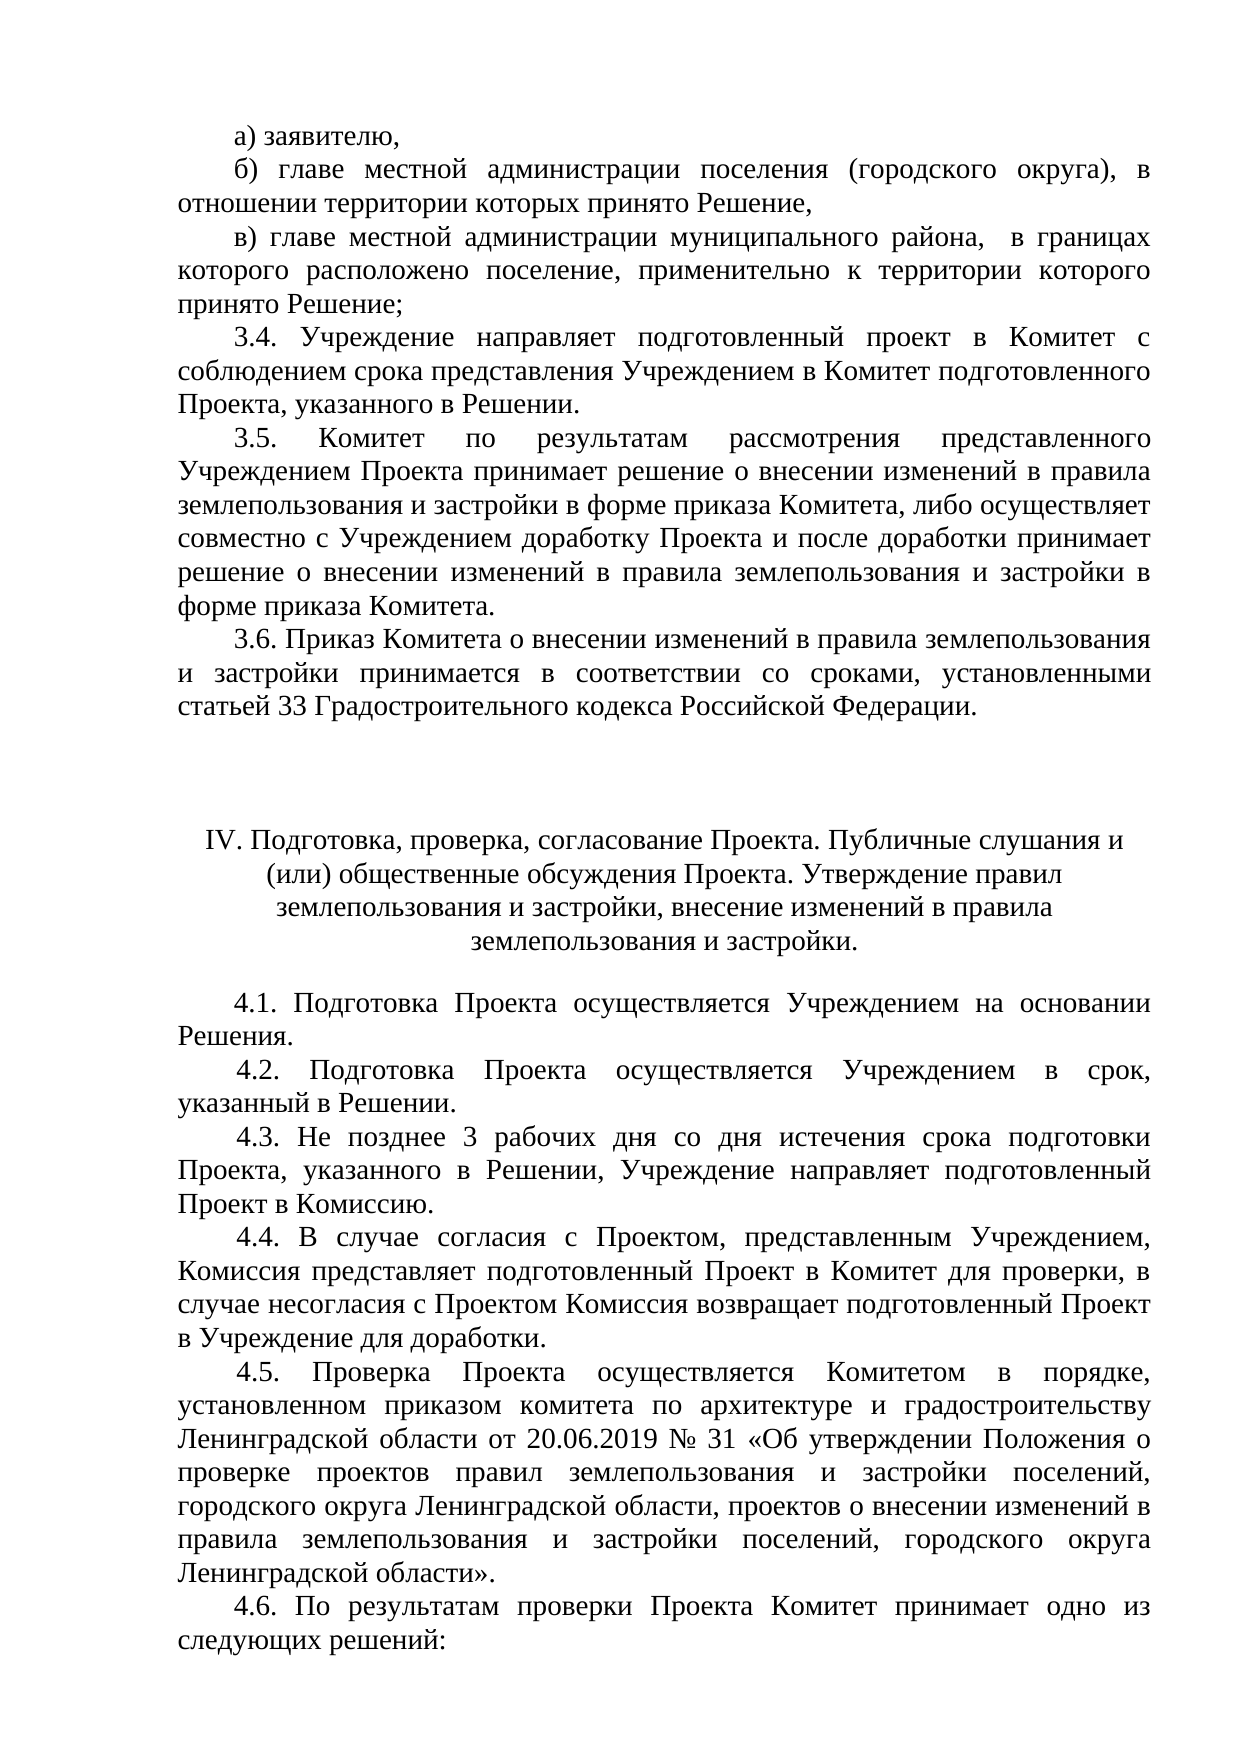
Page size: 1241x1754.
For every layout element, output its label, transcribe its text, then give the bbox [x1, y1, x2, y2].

text 4.6. По результатам проверки Проекта Комитет принимает одно из следующих решений: [177, 1588, 1152, 1656]
text 3.4. Учреждение направляет подготовленный проект в Комитет с соблюдением срока представления Учреждением в Комитет подготовленного Проекта, указанного в Решении. [177, 319, 1152, 420]
text 4.5. Проверка Проекта осуществляется Комитетом в порядке, установленном приказом комитета по архитектуре и градостроительству Ленинградской области от 20.06.2019 № 31 «Об утверждении Положения о проверке проектов правил землепользования и застройки поселений, городского округа Ленинградской области, проектов о внесении изменений в правила землепользования и застройки поселений, городского округа Ленинградской области». [177, 1354, 1152, 1588]
text 3.6. Приказ Комитета о внесении изменений в правила землепользования и застройки принимается в соответствии со сроками, установленными статьей 33 Градостроительного кодекса Российской Федерации. [177, 621, 1152, 722]
text 4.2. Подготовка Проекта осуществляется Учреждением в срок, указанный в Решении. [177, 1052, 1152, 1119]
text 4.4. В случае согласия с Проектом, представленным Учреждением, Комиссия представляет подготовленный Проект в Комитет для проверки, в случае несогласия с Проектом Комиссия возвращает подготовленный Проект в Учреждение для доработки. [177, 1219, 1152, 1354]
text б) главе местной администрации поселения (городского округа), в отношении территории которых принято Решение, [177, 152, 1152, 219]
text а) заявителю, [177, 118, 1152, 152]
text IV. Подготовка, проверка, согласование Проекта. Публичные слушания и (или) общественные обсуждения Проекта. Утверждение правил землепользования и застройки, внесение изменений в правила землепользования и застройки. [177, 822, 1152, 957]
text в) главе местной администрации муниципального района, в границах которого расположено поселение, применительно к территории которого принято Решение; [177, 219, 1152, 319]
text 4.3. Не позднее 3 рабочих дня со дня истечения срока подготовки Проекта, указанного в Решении, Учреждение направляет подготовленный Проект в Комиссию. [177, 1119, 1152, 1219]
text 4.1. Подготовка Проекта осуществляется Учреждением на основании Решения. [177, 985, 1152, 1052]
text 3.5. Комитет по результатам рассмотрения представленного Учреждением Проекта принимает решение о внесении изменений в правила землепользования и застройки в форме приказа Комитета, либо осуществляет совместно с Учреждением доработку Проекта и после доработки принимает решение о внесении изменений в правила землепользования и застройки в форме приказа Комитета. [177, 420, 1152, 621]
